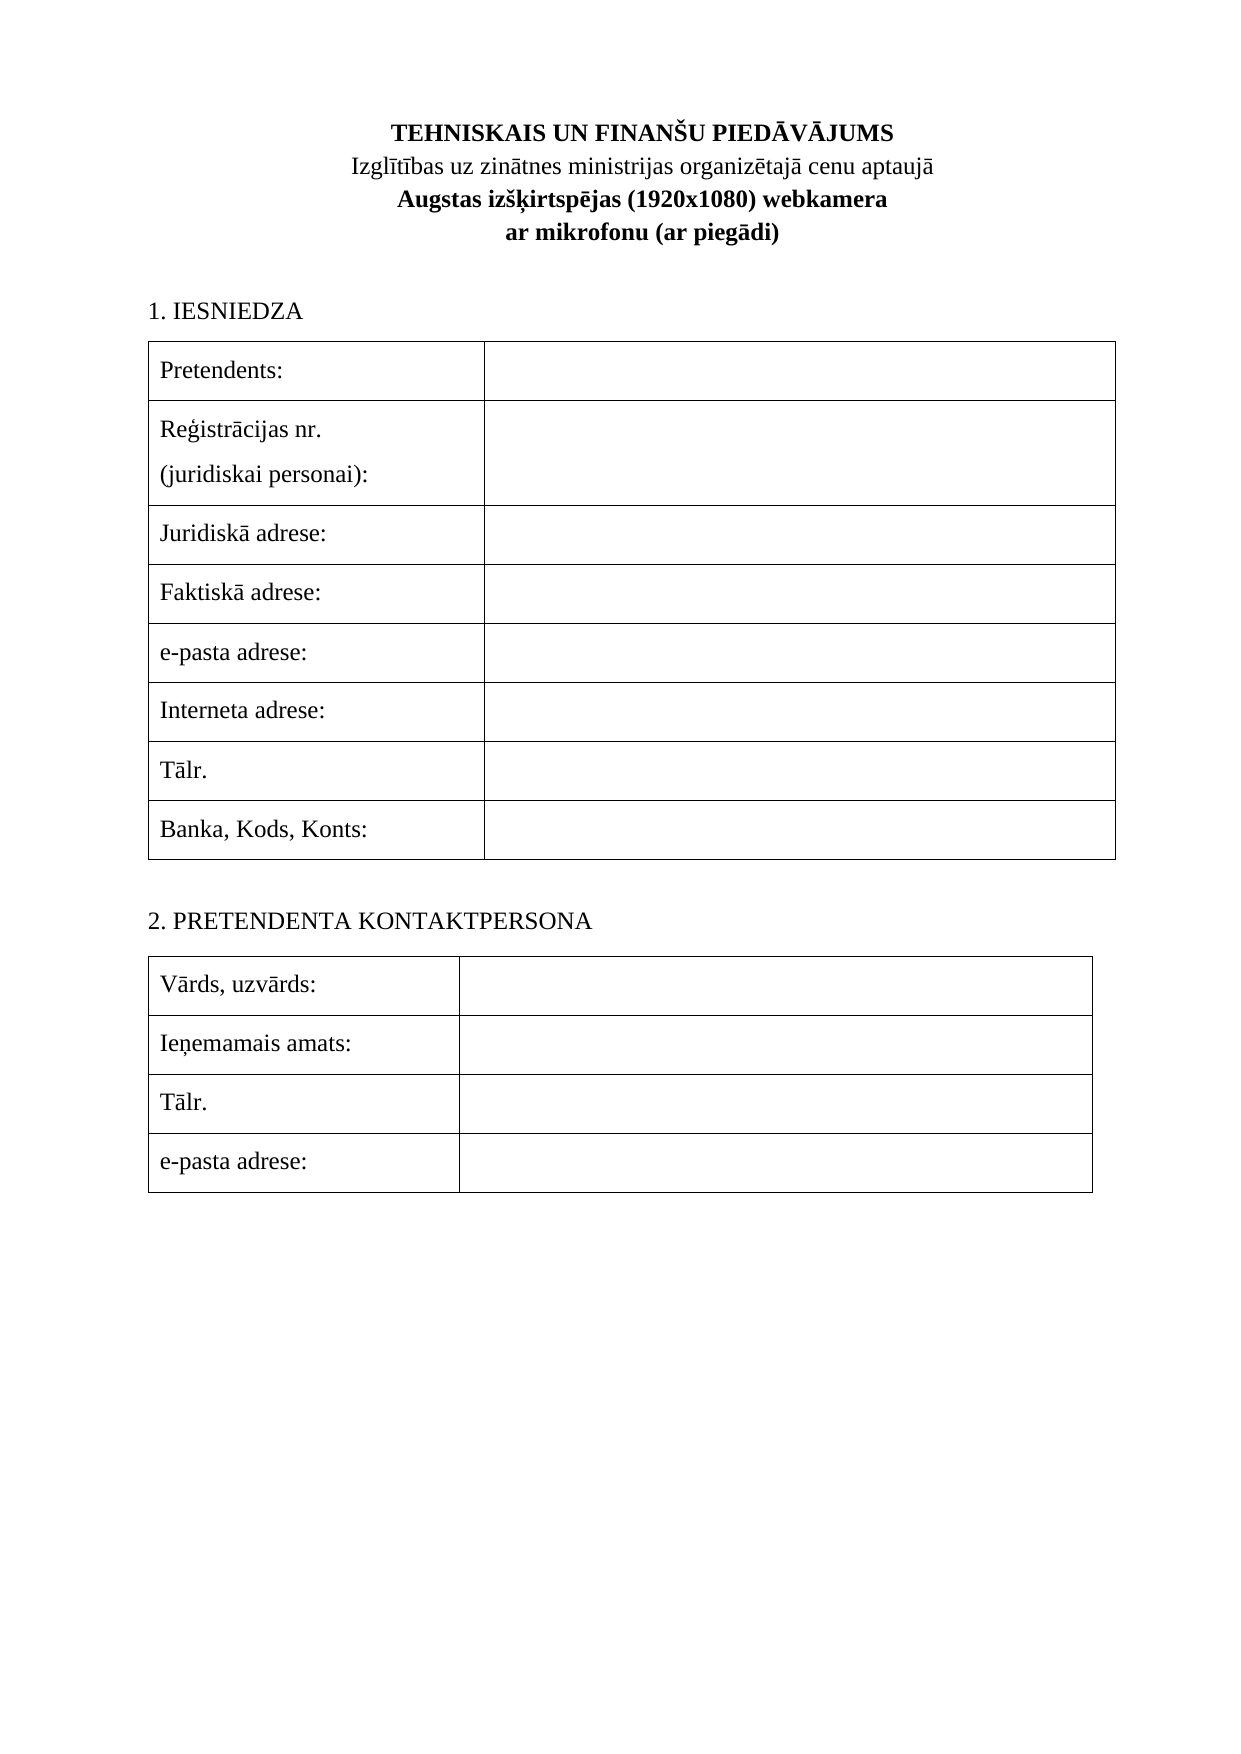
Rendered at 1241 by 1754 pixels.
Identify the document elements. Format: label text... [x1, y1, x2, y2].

table_cell [485, 401, 1115, 505]
table_cell Juridiskā adrese: [149, 506, 484, 564]
table_cell e-pasta adrese: [149, 624, 484, 682]
table_cell Ieņemamais amats: [149, 1016, 459, 1074]
table_header [460, 957, 1092, 1014]
text Augstas izšķirtspējas (1920x1080) webkamera [148, 184, 1137, 213]
text 1. IESNIEDZA [148, 296, 1137, 324]
table_header [485, 342, 1115, 400]
table_cell [460, 1134, 1092, 1192]
table_cell Interneta adrese: [149, 683, 484, 741]
table_cell [485, 565, 1115, 623]
table_cell [460, 1016, 1092, 1074]
table_cell [485, 801, 1115, 859]
table_header Pretendents: [149, 342, 484, 400]
table_cell e-pasta adrese: [149, 1134, 459, 1192]
table_cell Tālr. [149, 742, 484, 800]
table_cell Tālr. [149, 1075, 459, 1133]
table_cell Faktiskā adrese: [149, 565, 484, 623]
table_cell [460, 1075, 1092, 1133]
text 2. PRETENDENTA KONTAKTPERSONA [148, 906, 1137, 934]
table_header Vārds, uzvārds: [149, 957, 459, 1014]
table_cell [485, 742, 1115, 800]
table_cell [485, 683, 1115, 741]
table_cell Banka, Kods, Konts: [149, 801, 484, 859]
text TEHNISKAIS UN FINANŠU PIEDĀVĀJUMS [148, 118, 1137, 147]
table_cell Reģistrācijas nr. (juridiskai personai): [149, 401, 484, 505]
text ar mikrofonu (ar piegādi) [148, 217, 1137, 246]
table_cell [485, 624, 1115, 682]
table_cell [485, 506, 1115, 564]
text Izglītības uz zinātnes ministrijas organizētajā cenu aptaujā [148, 151, 1137, 180]
